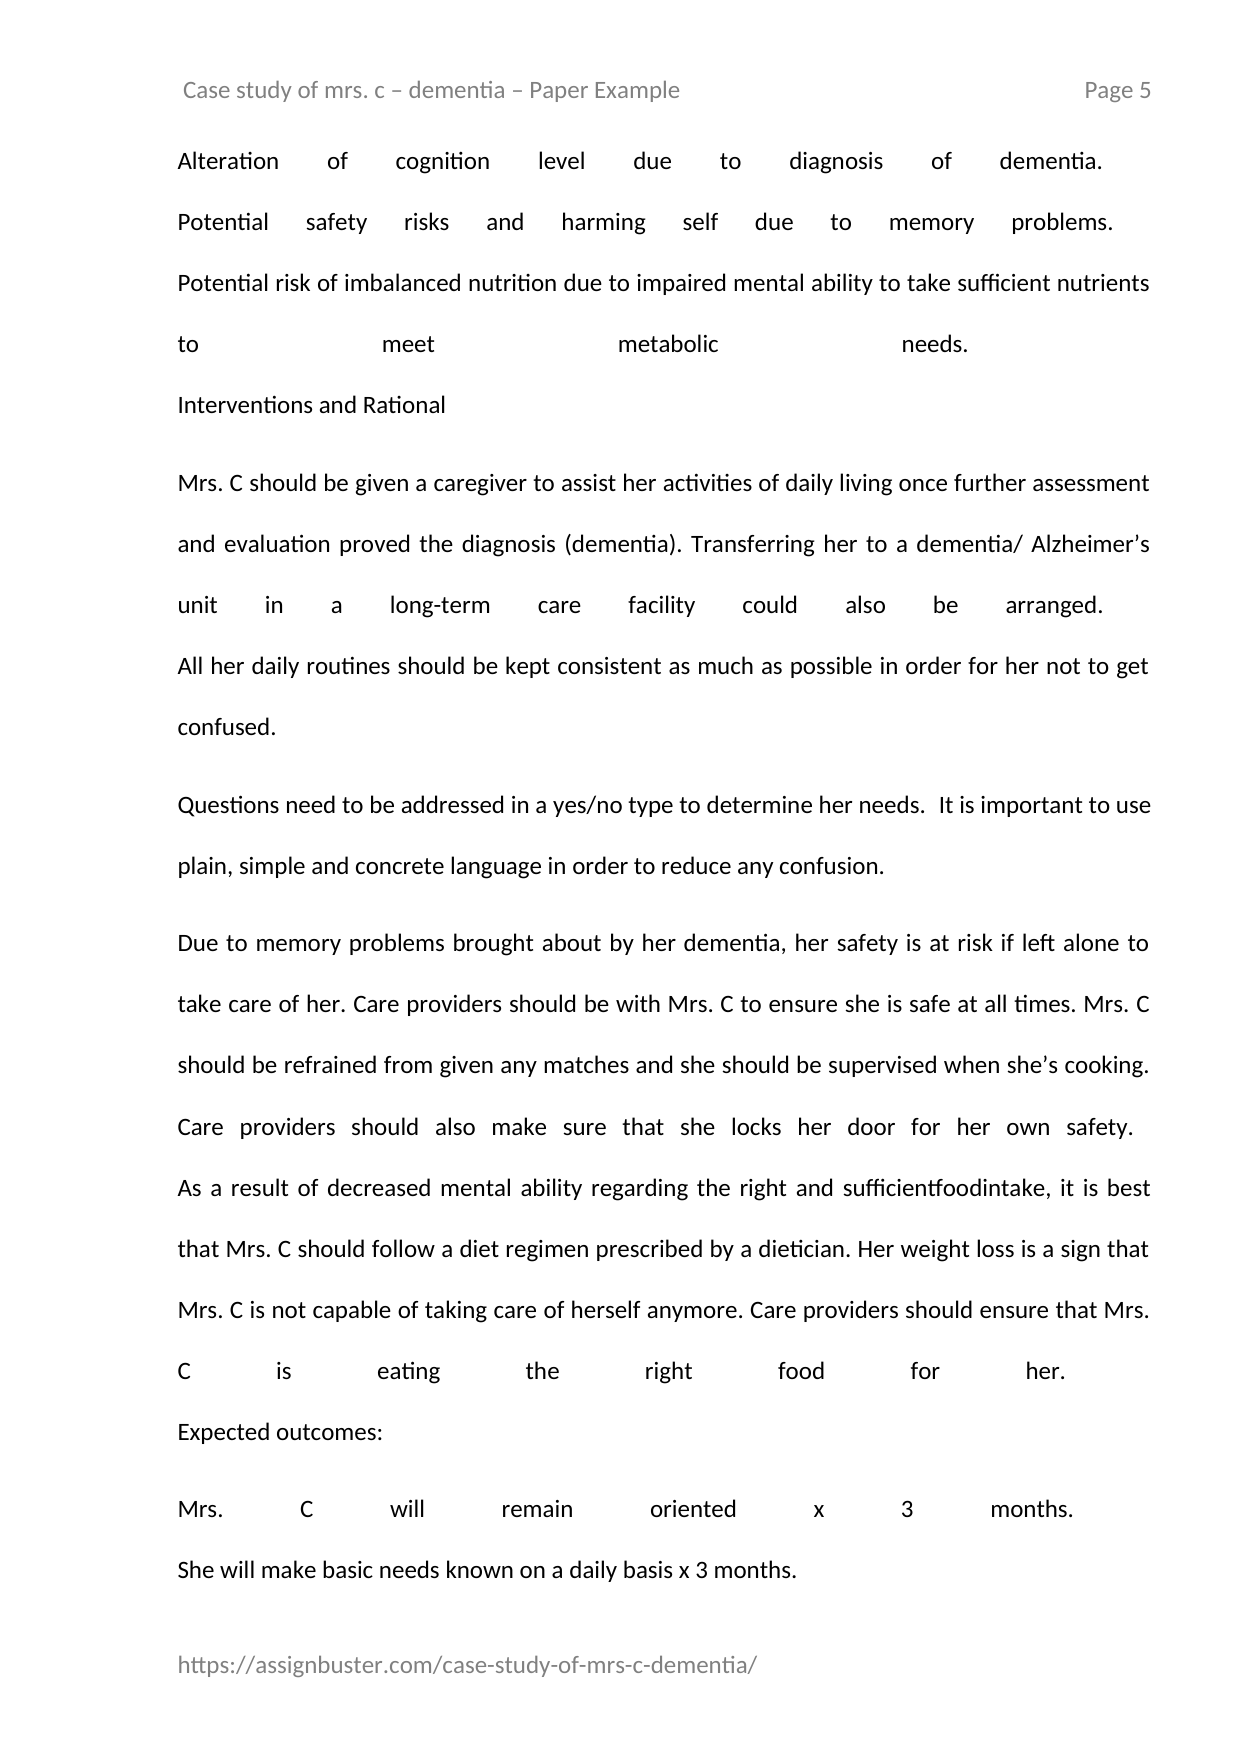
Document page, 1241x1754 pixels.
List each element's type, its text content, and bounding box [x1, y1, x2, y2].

text Questions need to be addressed in a yes/no type to determine her needs. It is important to use plain, simple and concrete language in order to reduce any confusion. [177, 789, 1152, 880]
text Mrs. C should be given a caregiver to assist her activities of daily living once further assessment and evaluation proved the diagnosis (dementia). Transferring her to a dementia/ Alzheimer’s unit in a long-term care facility could also be arranged. All her daily routines should be kept consistent as much as possible in order for her not to get confused. [177, 467, 1152, 742]
text Mrs. C will remain oriented x 3 months. She will make basic needs known on a daily basis x 3 months. [177, 1493, 1152, 1585]
text Due to memory problems brought about by her dementia, her safety is at risk if left alone to take care of her. Care providers should be with Mrs. C to ensure she is safe at all times. Mrs. C should be refrained from given any matches and she should be supervised when she’s cooking. Care providers should also make sure that she locks her door for her own safety. As a result of decreased mental ability regarding the right and sufficientfoodintake, it is best that Mrs. C should follow a diet regimen prescribed by a dietician. Her weight loss is a sign that Mrs. C is not capable of taking care of herself anymore. Care providers should ensure that Mrs. C is eating the right food for her. Expected outcomes: [177, 927, 1152, 1446]
text Alteration of cognition level due to diagnosis of dementia. Potential safety risks and harming self due to memory problems. Potential risk of imbalanced nutrition due to impaired mental ability to take sufficient nutrients to meet metabolic needs. Interventions and Rational [177, 145, 1152, 420]
